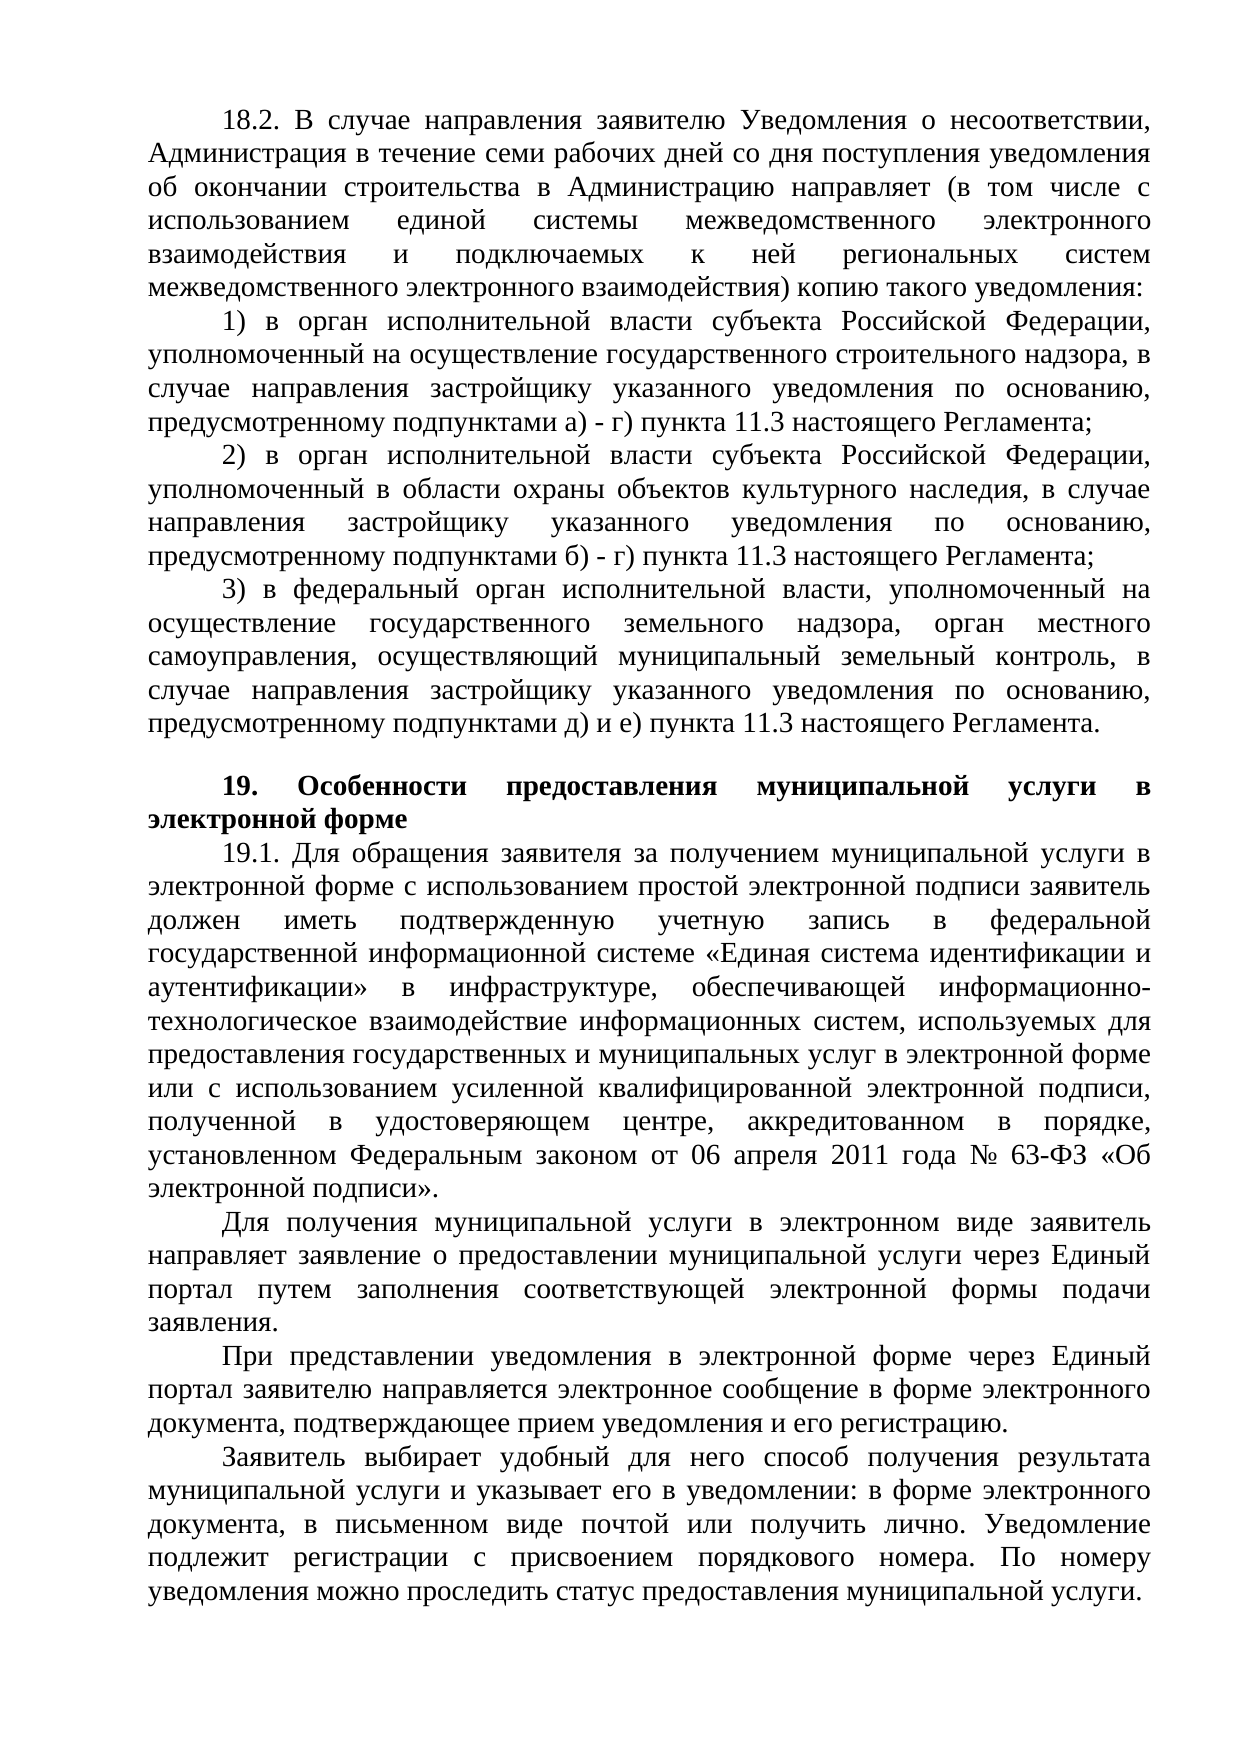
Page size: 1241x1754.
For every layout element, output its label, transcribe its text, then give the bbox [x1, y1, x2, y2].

text Заявитель выбирает удобный для него способ получения результата муниципальной услуги и указывает его в уведомлении: в форме электронного документа, в письменном виде почтой или получить лично. Уведомление подлежит регистрации с присвоением порядкового номера. По номеру уведомления можно проследить статус предоставления муниципальной услуги. [148, 1439, 1152, 1606]
text Для получения муниципальной услуги в электронном виде заявитель направляет заявление о предоставлении муниципальной услуги через Единый портал путем заполнения соответствующей электронной формы подачи заявления. [148, 1204, 1152, 1338]
text 19. Особенности предоставления муниципальной услуги в электронной форме [148, 768, 1152, 835]
text 19.1. Для обращения заявителя за получением муниципальной услуги в электронной форме с использованием простой электронной подписи заявитель должен иметь подтвержденную учетную запись в федеральной государственной информационной системе «Единая система идентификации и аутентификации» в инфраструктуре, обеспечивающей информационно-технологическое взаимодействие информационных систем, используемых для предоставления государственных и муниципальных услуг в электронной форме или с использованием усиленной квалифицированной электронной подписи, полученной в удостоверяющем центре, аккредитованном в порядке, установленном Федеральным законом от 06 апреля 2011 года № 63-ФЗ «Об электронной подписи». [148, 835, 1152, 1204]
text 2) в орган исполнительной власти субъекта Российской Федерации, уполномоченный в области охраны объектов культурного наследия, в случае направления застройщику указанного уведомления по основанию, предусмотренному подпунктами б) - г) пункта 11.3 настоящего Регламента; [148, 437, 1152, 571]
text 3) в федеральный орган исполнительной власти, уполномоченный на осуществление государственного земельного надзора, орган местного самоуправления, осуществляющий муниципальный земельный контроль, в случае направления застройщику указанного уведомления по основанию, предусмотренному подпунктами д) и е) пункта 11.3 настоящего Регламента. [148, 571, 1152, 739]
text 1) в орган исполнительной власти субъекта Российской Федерации, уполномоченный на осуществление государственного строительного надзора, в случае направления застройщику указанного уведомления по основанию, предусмотренному подпунктами а) - г) пункта 11.3 настоящего Регламента; [148, 303, 1152, 437]
text 18.2. В случае направления заявителю Уведомления о несоответствии, Администрация в течение семи рабочих дней со дня поступления уведомления об окончании строительства в Администрацию направляет (в том числе с использованием единой системы межведомственного электронного взаимодействия и подключаемых к ней региональных систем межведомственного электронного взаимодействия) копию такого уведомления: [148, 102, 1152, 303]
text При представлении уведомления в электронной форме через Единый портал заявителю направляется электронное сообщение в форме электронного документа, подтверждающее прием уведомления и его регистрацию. [148, 1338, 1152, 1439]
